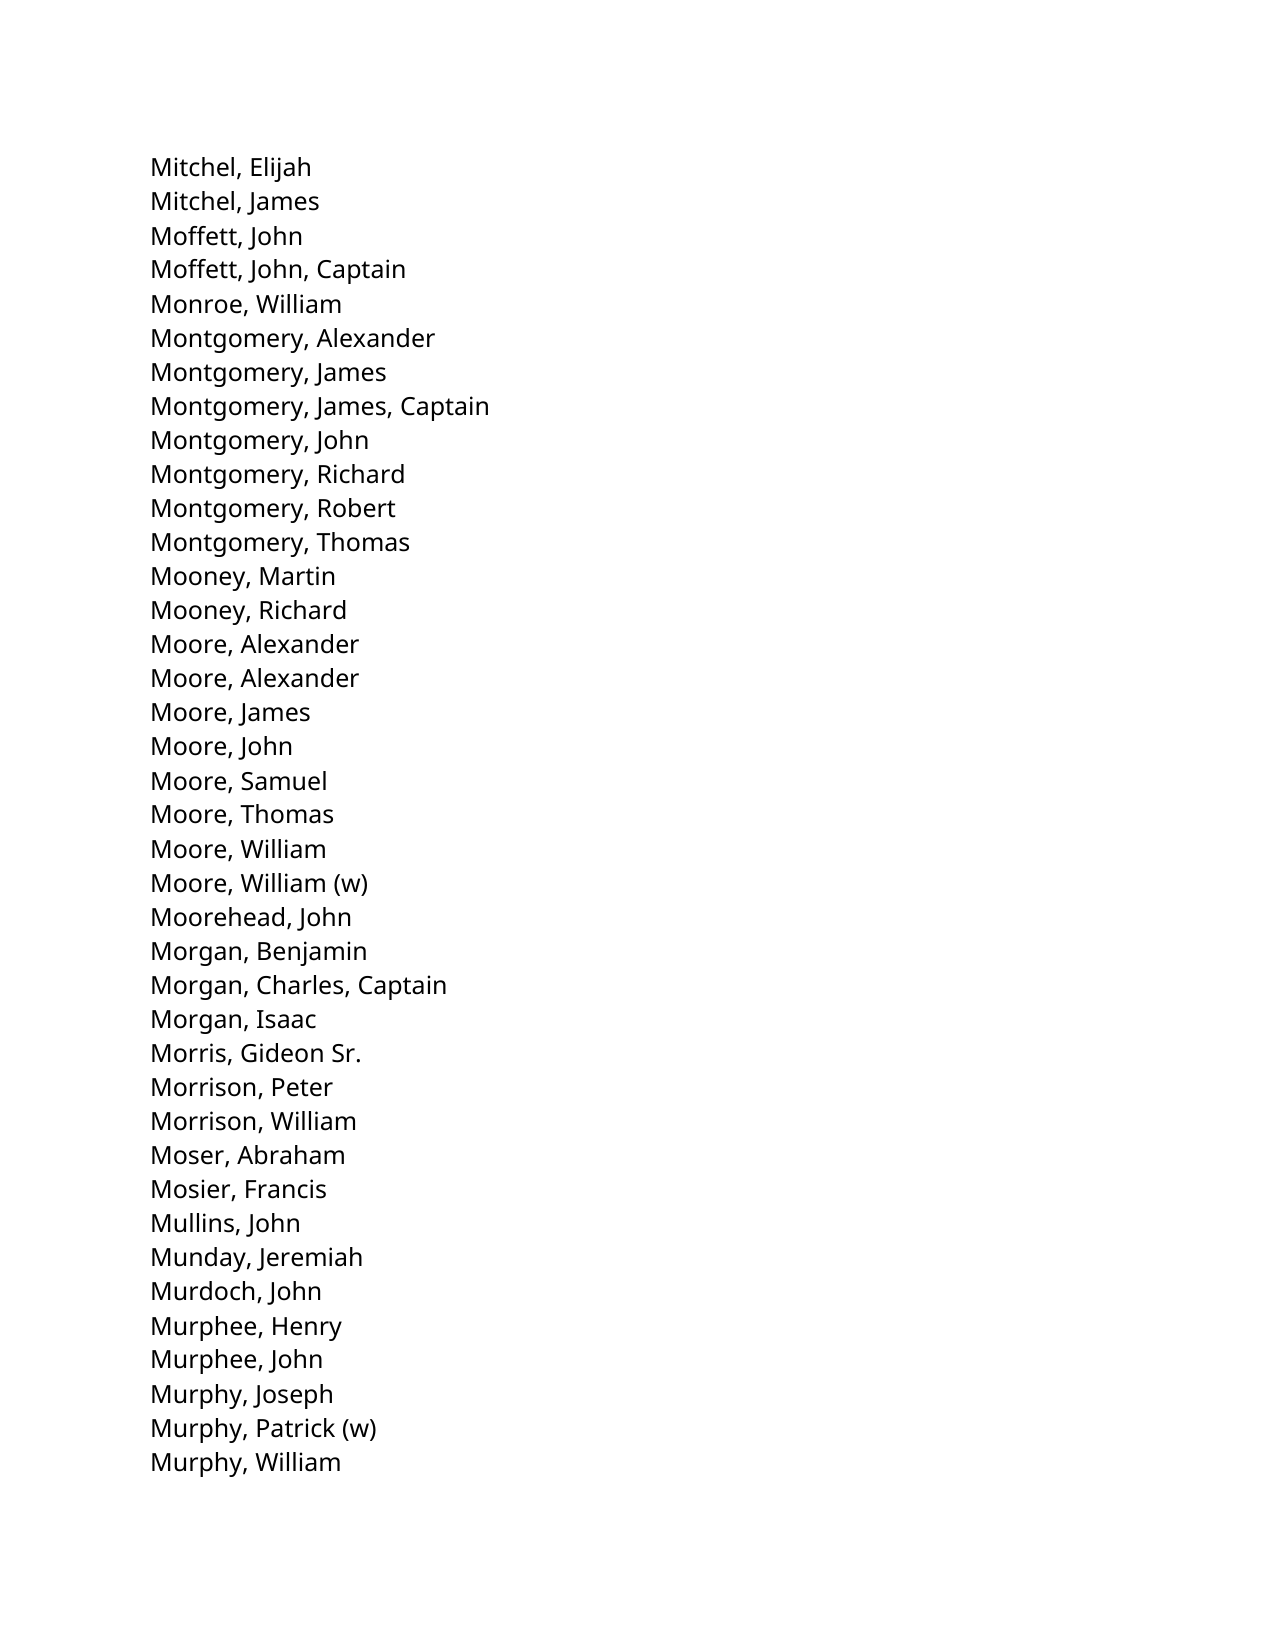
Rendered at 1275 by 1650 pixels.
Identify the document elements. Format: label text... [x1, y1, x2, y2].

text Morgan, Charles, Captain [150, 967, 1125, 1002]
text Montgomery, Alexander [150, 320, 1125, 354]
text Mitchel, James [150, 184, 1125, 218]
text Moore, William [150, 831, 1125, 865]
text Murphy, Joseph [150, 1376, 1125, 1410]
text Mooney, Richard [150, 593, 1125, 627]
text Mosier, Francis [150, 1172, 1125, 1206]
text Montgomery, James, Captain [150, 388, 1125, 422]
text Morris, Gideon Sr. [150, 1036, 1125, 1070]
text Murphee, Henry [150, 1308, 1125, 1342]
text Mooney, Martin [150, 559, 1125, 593]
text Moore, Thomas [150, 797, 1125, 831]
text Murphy, Patrick (w) [150, 1410, 1125, 1444]
text Moffett, John, Captain [150, 252, 1125, 286]
text Montgomery, Thomas [150, 525, 1125, 559]
text Montgomery, John [150, 422, 1125, 457]
text Moore, Alexander [150, 627, 1125, 661]
text Moore, Alexander [150, 661, 1125, 695]
text Moorehead, John [150, 899, 1125, 933]
text Morrison, William [150, 1104, 1125, 1138]
text Murphy, William [150, 1444, 1125, 1478]
text Morrison, Peter [150, 1070, 1125, 1104]
text Murdoch, John [150, 1274, 1125, 1308]
text Morgan, Benjamin [150, 933, 1125, 967]
text Moore, William (w) [150, 865, 1125, 899]
text Mitchel, Elijah [150, 150, 1125, 184]
text Moffett, John [150, 218, 1125, 252]
text Montgomery, James [150, 354, 1125, 388]
text Mullins, John [150, 1206, 1125, 1240]
text Moore, John [150, 729, 1125, 763]
text Murphee, John [150, 1342, 1125, 1376]
text Munday, Jeremiah [150, 1240, 1125, 1274]
text Moore, Samuel [150, 763, 1125, 797]
text Montgomery, Robert [150, 491, 1125, 525]
text Morgan, Isaac [150, 1002, 1125, 1036]
text Moore, James [150, 695, 1125, 729]
text Moser, Abraham [150, 1138, 1125, 1172]
text Montgomery, Richard [150, 457, 1125, 491]
text Monroe, William [150, 286, 1125, 320]
